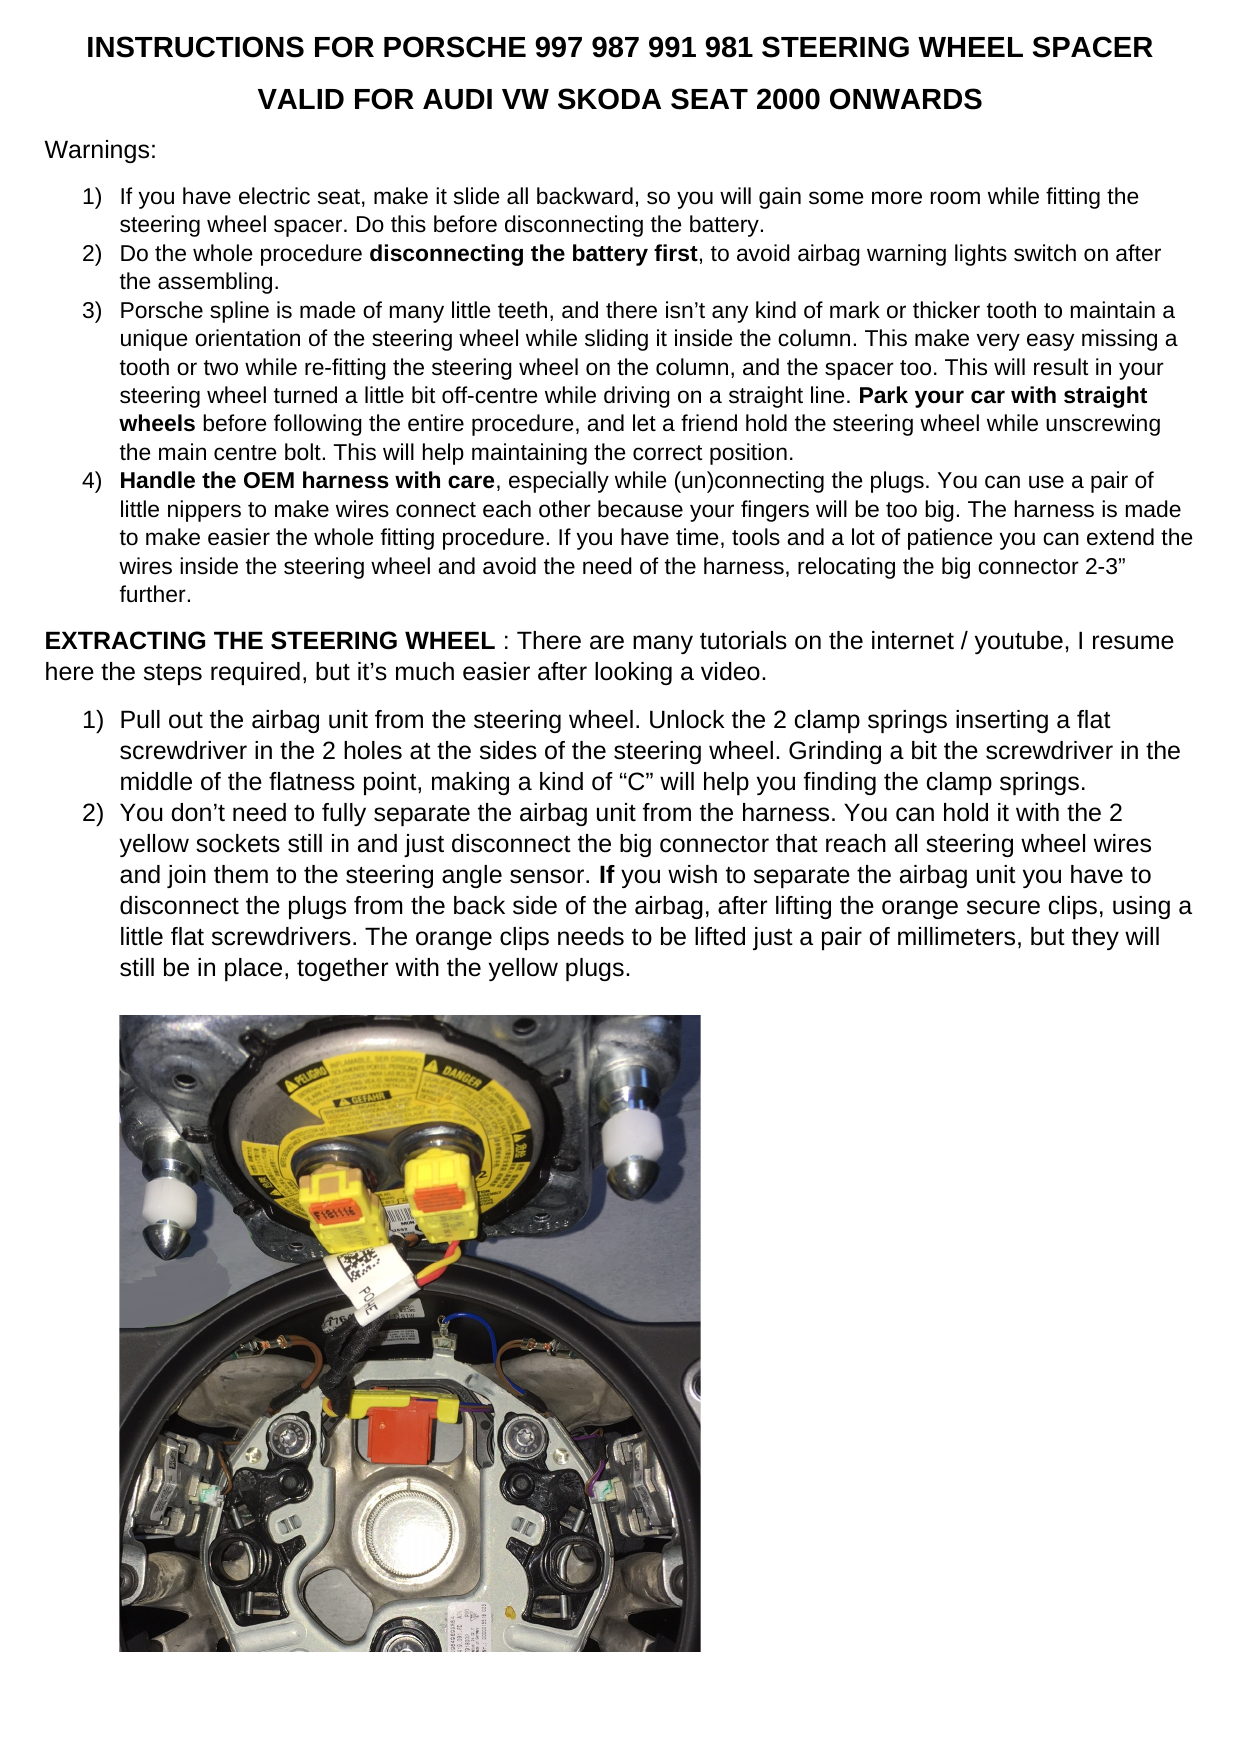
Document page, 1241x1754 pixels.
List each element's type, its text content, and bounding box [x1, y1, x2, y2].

list If you have electric seat, make it slide all backward, so you will gain some more room while fitting the steering wheel spacer. Do this before disconnecting the battery. [82, 183, 1196, 238]
text INSTRUCTIONS FOR PORSCHE 997 987 991 981 STEERING WHEEL SPACER [44, 29, 1196, 63]
list Handle the OEM harness with care, especially while (un)connecting the plugs. You can use a pair of little nippers to make wires connect each other because your fingers will be too big. The harness is made to make easier the whole fitting procedure. If you have time, tools and a lot of patience you can extend the wires inside the steering wheel and avoid the need of the harness, relocating the big connector 2-3” further. [82, 467, 1196, 607]
text VALID FOR AUDI VW SKODA SEAT 2000 ONWARDS [44, 82, 1196, 116]
list Pull out the airbag unit from the steering wheel. Unlock the 2 clamp springs inserting a flat screwdriver in the 2 holes at the sides of the steering wheel. Grinding a bit the screwdriver in the middle of the flatness point, making a kind of “C” will help you finding the clamp springs. [82, 705, 1196, 796]
text Warnings: [44, 135, 1196, 164]
text EXTRACTING THE STEERING WHEEL : There are many tutorials on the internet / youtube, I resume here the steps required, but it’s much easier after looking a video. [44, 626, 1196, 686]
picture [119, 1015, 701, 1652]
list Do the whole procedure disconnecting the battery first, to avoid airbag warning lights switch on after the assembling. [82, 240, 1196, 294]
list You don’t need to fully separate the airbag unit from the harness. You can hold it with the 2 yellow sockets still in and just disconnect the big connector that reach all steering wheel wires and join them to the steering angle sensor. If you wish to separate the airbag unit you have to disconnect the plugs from the back side of the airbag, after lifting the orange secure clips, using a little flat screwdrivers. The orange clips needs to be lifted just a pair of millimeters, but they will still be in place, together with the yellow plugs. [82, 798, 1196, 982]
list Porsche spline is made of many little teeth, and there isn’t any kind of mark or thicker tooth to maintain a unique orientation of the steering wheel while sliding it inside the column. This make very easy missing a tooth or two while re-fitting the steering wheel on the column, and the spacer too. This will result in your steering wheel turned a little bit off-centre while driving on a straight line. Park your car with straight wheels before following the entire procedure, and let a friend hold the steering wheel while unscrewing the main centre bolt. This will help maintaining the correct position. [82, 297, 1196, 465]
